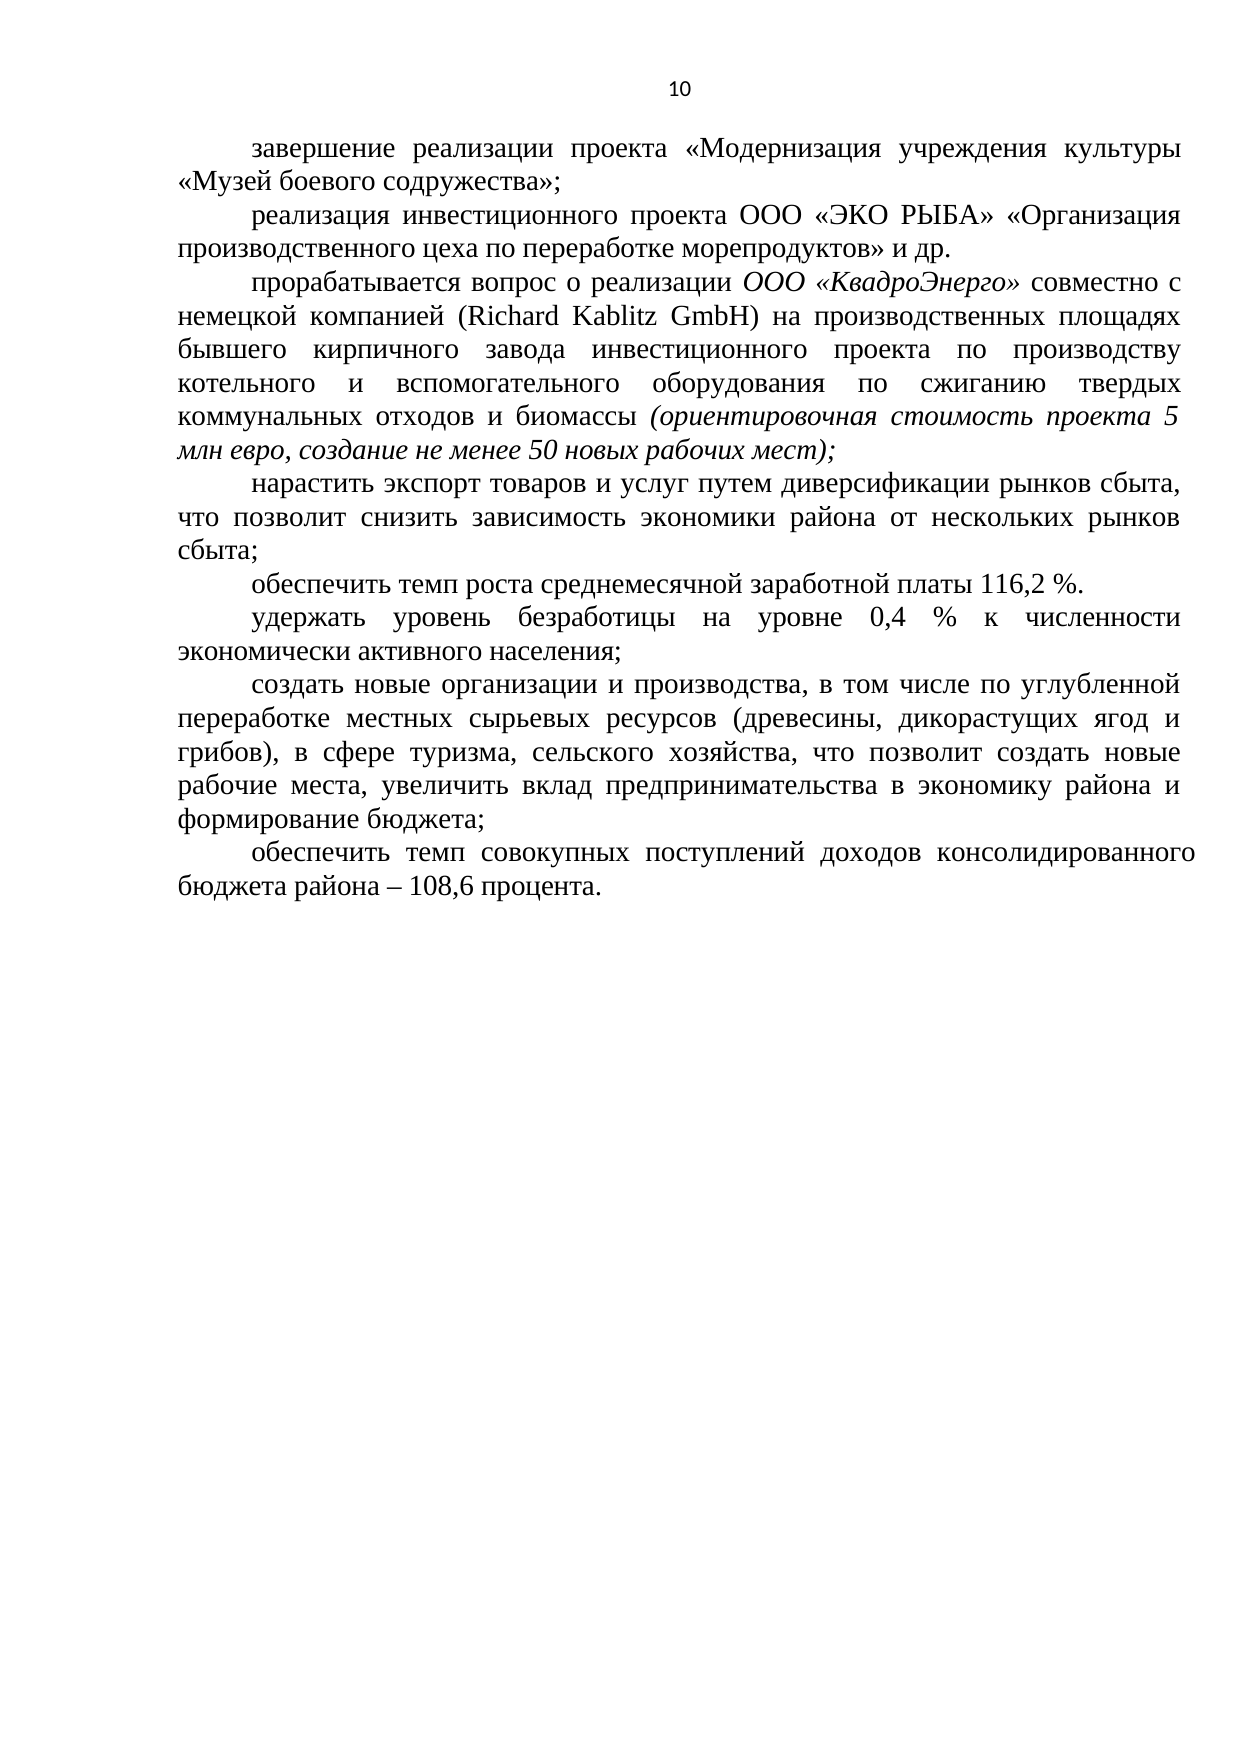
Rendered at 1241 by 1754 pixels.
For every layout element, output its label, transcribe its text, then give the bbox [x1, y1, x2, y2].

text нарастить экспорт товаров и услуг путем диверсификации рынков сбыта, что позволит снизить зависимость экономики района от нескольких рынков сбыта; [177, 465, 1181, 566]
text создать новые организации и производства, в том числе по углубленной переработке местных сырьевых ресурсов (древесины, дикорастущих ягод и грибов), в сфере туризма, сельского хозяйства, что позволит создать новые рабочие места, увеличить вклад предпринимательства в экономику района и формирование бюджета; [177, 667, 1181, 834]
text обеспечить темп совокупных поступлений доходов консолидированного бюджета района – 108,6 процента. [177, 834, 1196, 901]
text реализация инвестиционного проекта ООО «ЭКО РЫБА» «Организация производственного цеха по переработке морепродуктов» и др. [177, 197, 1181, 264]
text удержать уровень безработицы на уровне 0,4 % к численности экономически активного населения; [177, 599, 1181, 667]
text обеспечить темп роста среднемесячной заработной платы 116,2 %. [177, 566, 1181, 599]
text прорабатывается вопрос о реализации ООО «КвадроЭнерго» совместно с немецкой компанией (Richard Kablitz GmbH) на производственных площадях бывшего кирпичного завода инвестиционного проекта по производству котельного и вспомогательного оборудования по сжиганию твердых коммунальных отходов и биомассы (ориентировочная стоимость проекта 5 млн евро, создание не менее 50 новых рабочих мест); [177, 264, 1181, 465]
text завершение реализации проекта «Модернизация учреждения культуры «Музей боевого содружества»; [177, 130, 1181, 197]
